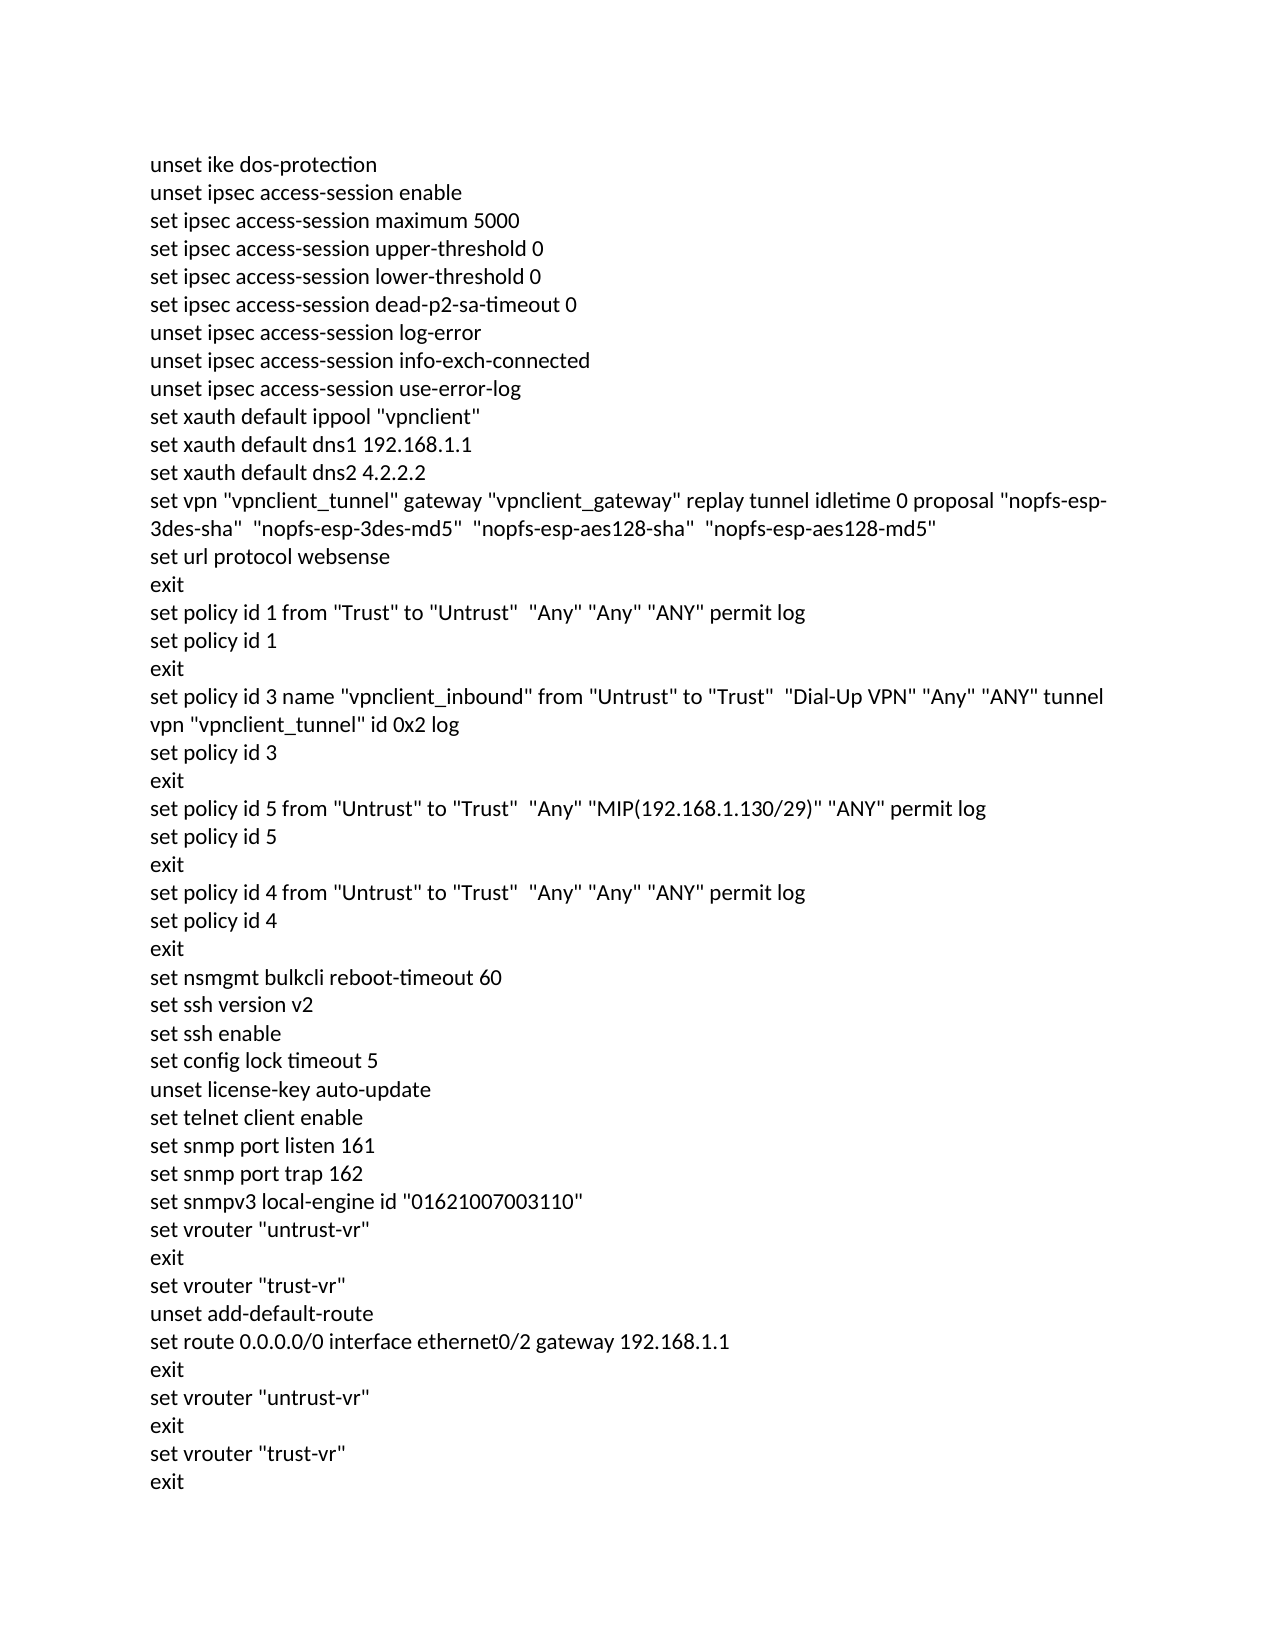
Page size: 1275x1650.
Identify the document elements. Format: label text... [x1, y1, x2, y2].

text set policy id 5 from "Untrust" to "Trust" "Any" "MIP(192.168.1.130/29)" "ANY" permit log [150, 794, 1125, 822]
text set policy id 4 [150, 907, 1125, 934]
text exit [150, 766, 1125, 794]
text set xauth default dns1 192.168.1.1 [150, 430, 1125, 458]
text set ssh enable [150, 1019, 1125, 1047]
text set vrouter "trust-vr" [150, 1439, 1125, 1467]
text exit [150, 1411, 1125, 1439]
text exit [150, 1243, 1125, 1271]
text set ipsec access-session lower-threshold 0 [150, 262, 1125, 290]
text set nsmgmt bulkcli reboot-timeout 60 [150, 963, 1125, 991]
text set snmpv3 local-engine id "01621007003110" [150, 1187, 1125, 1215]
text set xauth default dns2 4.2.2.2 [150, 458, 1125, 486]
text set ssh version v2 [150, 991, 1125, 1019]
text set config lock timeout 5 [150, 1047, 1125, 1075]
text set policy id 4 from "Untrust" to "Trust" "Any" "Any" "ANY" permit log [150, 878, 1125, 907]
text set ipsec access-session maximum 5000 [150, 206, 1125, 234]
text set route 0.0.0.0/0 interface ethernet0/2 gateway 192.168.1.1 [150, 1327, 1125, 1355]
text set vpn "vpnclient_tunnel" gateway "vpnclient_gateway" replay tunnel idletime 0 proposal "nopfs-esp-3des-sha" "nopfs-esp-3des-md5" "nopfs-esp-aes128-sha" "nopfs-esp-aes128-md5" [150, 486, 1125, 542]
text unset ipsec access-session log-error [150, 318, 1125, 346]
text exit [150, 851, 1125, 878]
text unset add-default-route [150, 1299, 1125, 1327]
text set telnet client enable [150, 1103, 1125, 1131]
text set policy id 3 name "vpnclient_inbound" from "Untrust" to "Trust" "Dial-Up VPN" "Any" "ANY" tunnel vpn "vpnclient_tunnel" id 0x2 log [150, 682, 1125, 738]
text set policy id 3 [150, 738, 1125, 766]
text set vrouter "untrust-vr" [150, 1383, 1125, 1411]
text set vrouter "untrust-vr" [150, 1215, 1125, 1243]
text set snmp port trap 162 [150, 1159, 1125, 1187]
text set policy id 5 [150, 822, 1125, 851]
text exit [150, 654, 1125, 682]
text set vrouter "trust-vr" [150, 1271, 1125, 1299]
text unset ipsec access-session use-error-log [150, 374, 1125, 402]
text unset license-key auto-update [150, 1075, 1125, 1103]
text set xauth default ippool "vpnclient" [150, 402, 1125, 430]
text unset ike dos-protection [150, 150, 1125, 178]
text set policy id 1 from "Trust" to "Untrust" "Any" "Any" "ANY" permit log [150, 598, 1125, 626]
text exit [150, 934, 1125, 963]
text set policy id 1 [150, 626, 1125, 654]
text unset ipsec access-session enable [150, 178, 1125, 206]
text unset ipsec access-session info-exch-connected [150, 346, 1125, 374]
text set snmp port listen 161 [150, 1131, 1125, 1159]
text set ipsec access-session dead-p2-sa-timeout 0 [150, 290, 1125, 318]
text exit [150, 570, 1125, 598]
text set url protocol websense [150, 542, 1125, 570]
text exit [150, 1467, 1125, 1495]
text exit [150, 1355, 1125, 1383]
text set ipsec access-session upper-threshold 0 [150, 234, 1125, 262]
